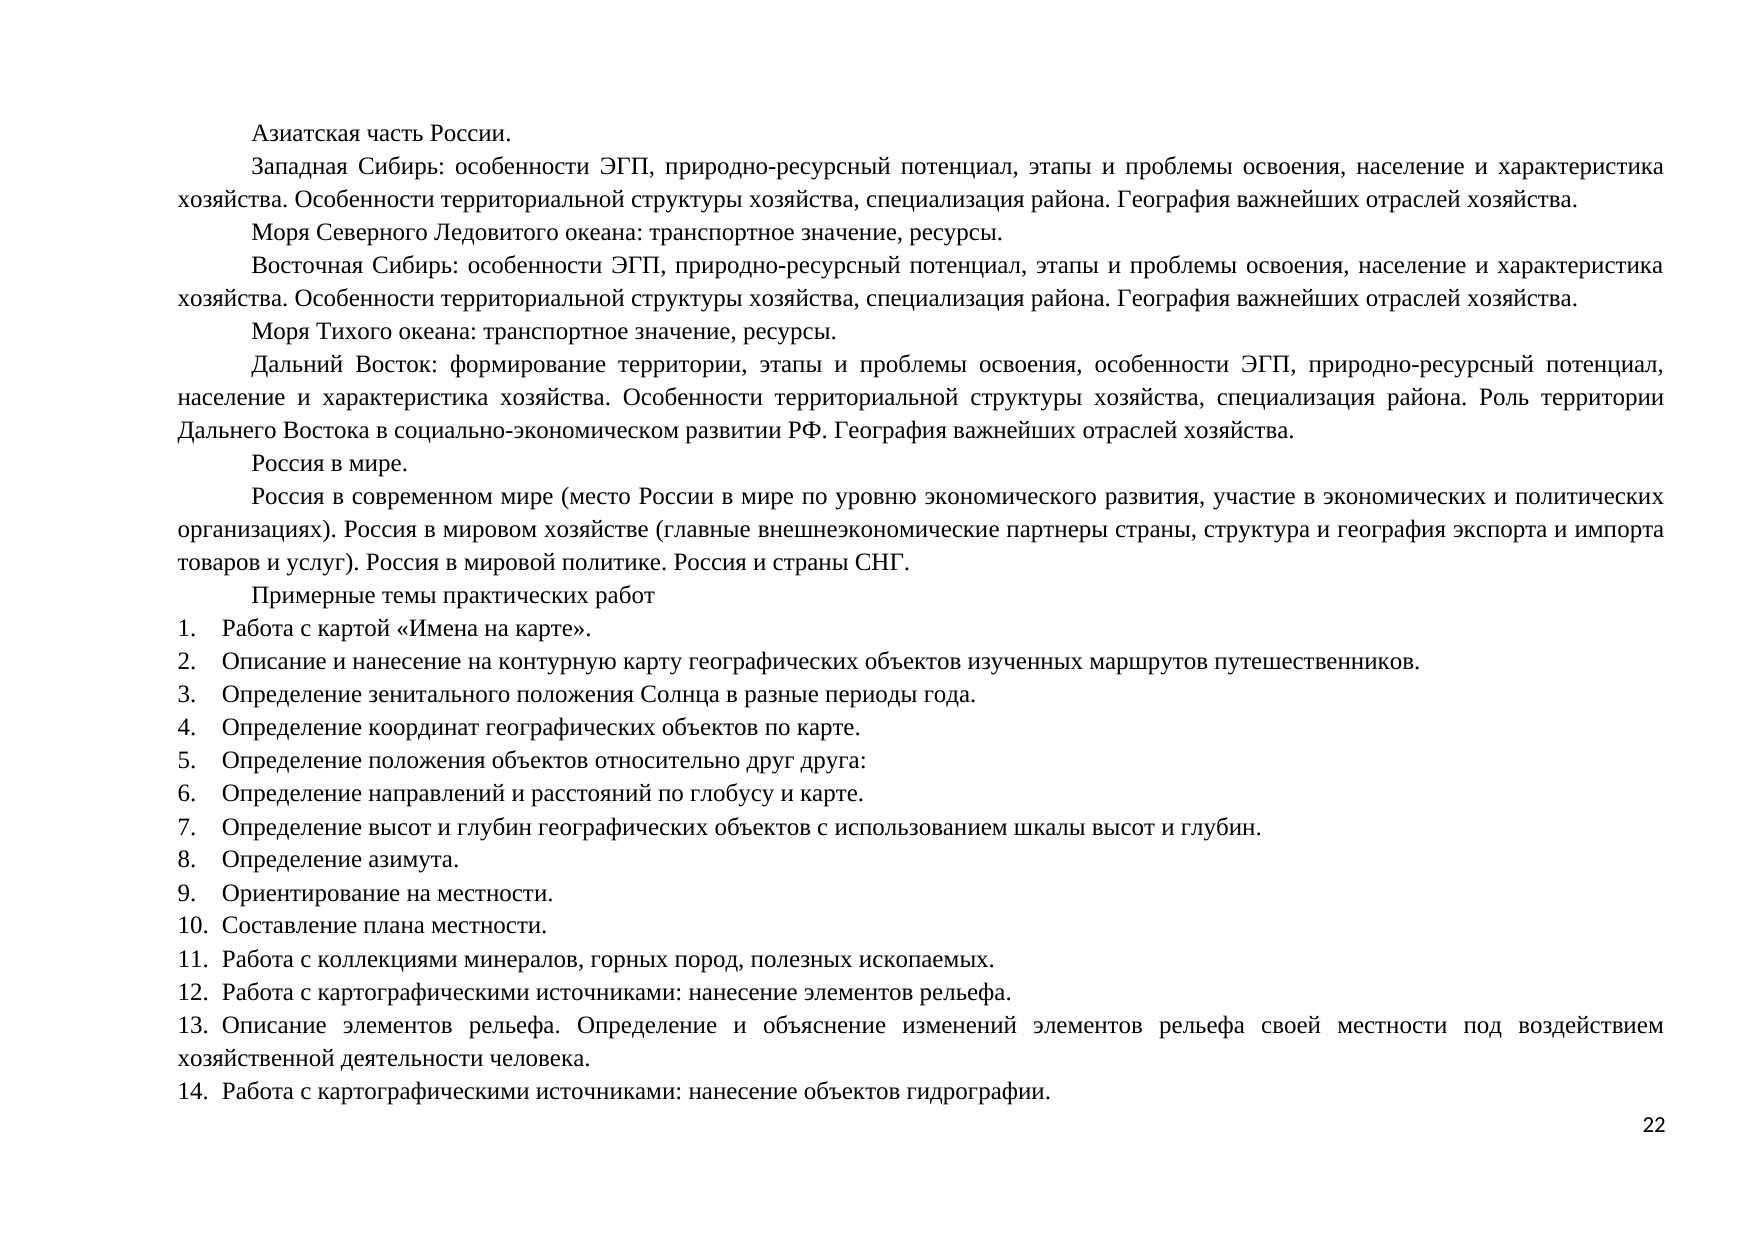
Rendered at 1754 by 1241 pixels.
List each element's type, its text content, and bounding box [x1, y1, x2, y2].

text Моря Тихого океана: транспортное значение, ресурсы. [177, 316, 1665, 345]
text Дальний Восток: формирование территории, этапы и проблемы освоения, особенности ЭГП, природно-ресурсный потенциал, население и характеристика хозяйства. Особенности территориальной структуры хозяйства, специализация района. Роль территории Дальнего Востока в социально-экономическом развитии РФ. География важнейших отраслей хозяйства. [177, 349, 1665, 444]
text Западная Сибирь: особенности ЭГП, природно-ресурсный потенциал, этапы и проблемы освоения, население и характеристика хозяйства. Особенности территориальной структуры хозяйства, специализация района. География важнейших отраслей хозяйства. [177, 151, 1665, 213]
list Описание и нанесение на контурную карту географических объектов изученных маршрутов путешественников. [177, 646, 1665, 675]
list Определение направлений и расстояний по глобусу и карте. [177, 778, 1665, 807]
list Работа с картой «Имена на карте». [177, 613, 1665, 642]
list Описание элементов рельефа. Определение и объяснение изменений элементов рельефа своей местности под воздействием хозяйственной деятельности человека. [177, 1010, 1665, 1071]
list Определение положения объектов относительно друг друга: [177, 746, 1665, 774]
text Россия в современном мире (место России в мире по уровню экономического развития, участие в экономических и политических организациях). Россия в мировом хозяйстве (главные внешнеэкономические партнеры страны, структура и география экспорта и импорта товаров и услуг). Россия в мировой политике. Россия и страны СНГ. [177, 481, 1665, 576]
text Азиатская часть России. [177, 118, 1665, 147]
text Восточная Сибирь: особенности ЭГП, природно-ресурсный потенциал, этапы и проблемы освоения, население и характеристика хозяйства. Особенности территориальной структуры хозяйства, специализация района. География важнейших отраслей хозяйства. [177, 250, 1665, 312]
list Работа с картографическими источниками: нанесение элементов рельефа. [177, 977, 1665, 1005]
list Определение координат географических объектов по карте. [177, 712, 1665, 741]
text Моря Северного Ледовитого океана: транспортное значение, ресурсы. [177, 217, 1665, 246]
list Работа с картографическими источниками: нанесение объектов гидрографии. [177, 1076, 1665, 1104]
list Определение зенитального положения Солнца в разные периоды года. [177, 679, 1665, 708]
text Примерные темы практических работ [177, 580, 1665, 609]
list Ориентирование на местности. [177, 878, 1665, 906]
list Составление плана местности. [177, 911, 1665, 939]
text Россия в мире. [177, 448, 1665, 477]
list Работа с коллекциями минералов, горных пород, полезных ископаемых. [177, 944, 1665, 972]
list Определение высот и глубин географических объектов с использованием шкалы высот и глубин. [177, 812, 1665, 840]
list Определение азимута. [177, 844, 1665, 873]
